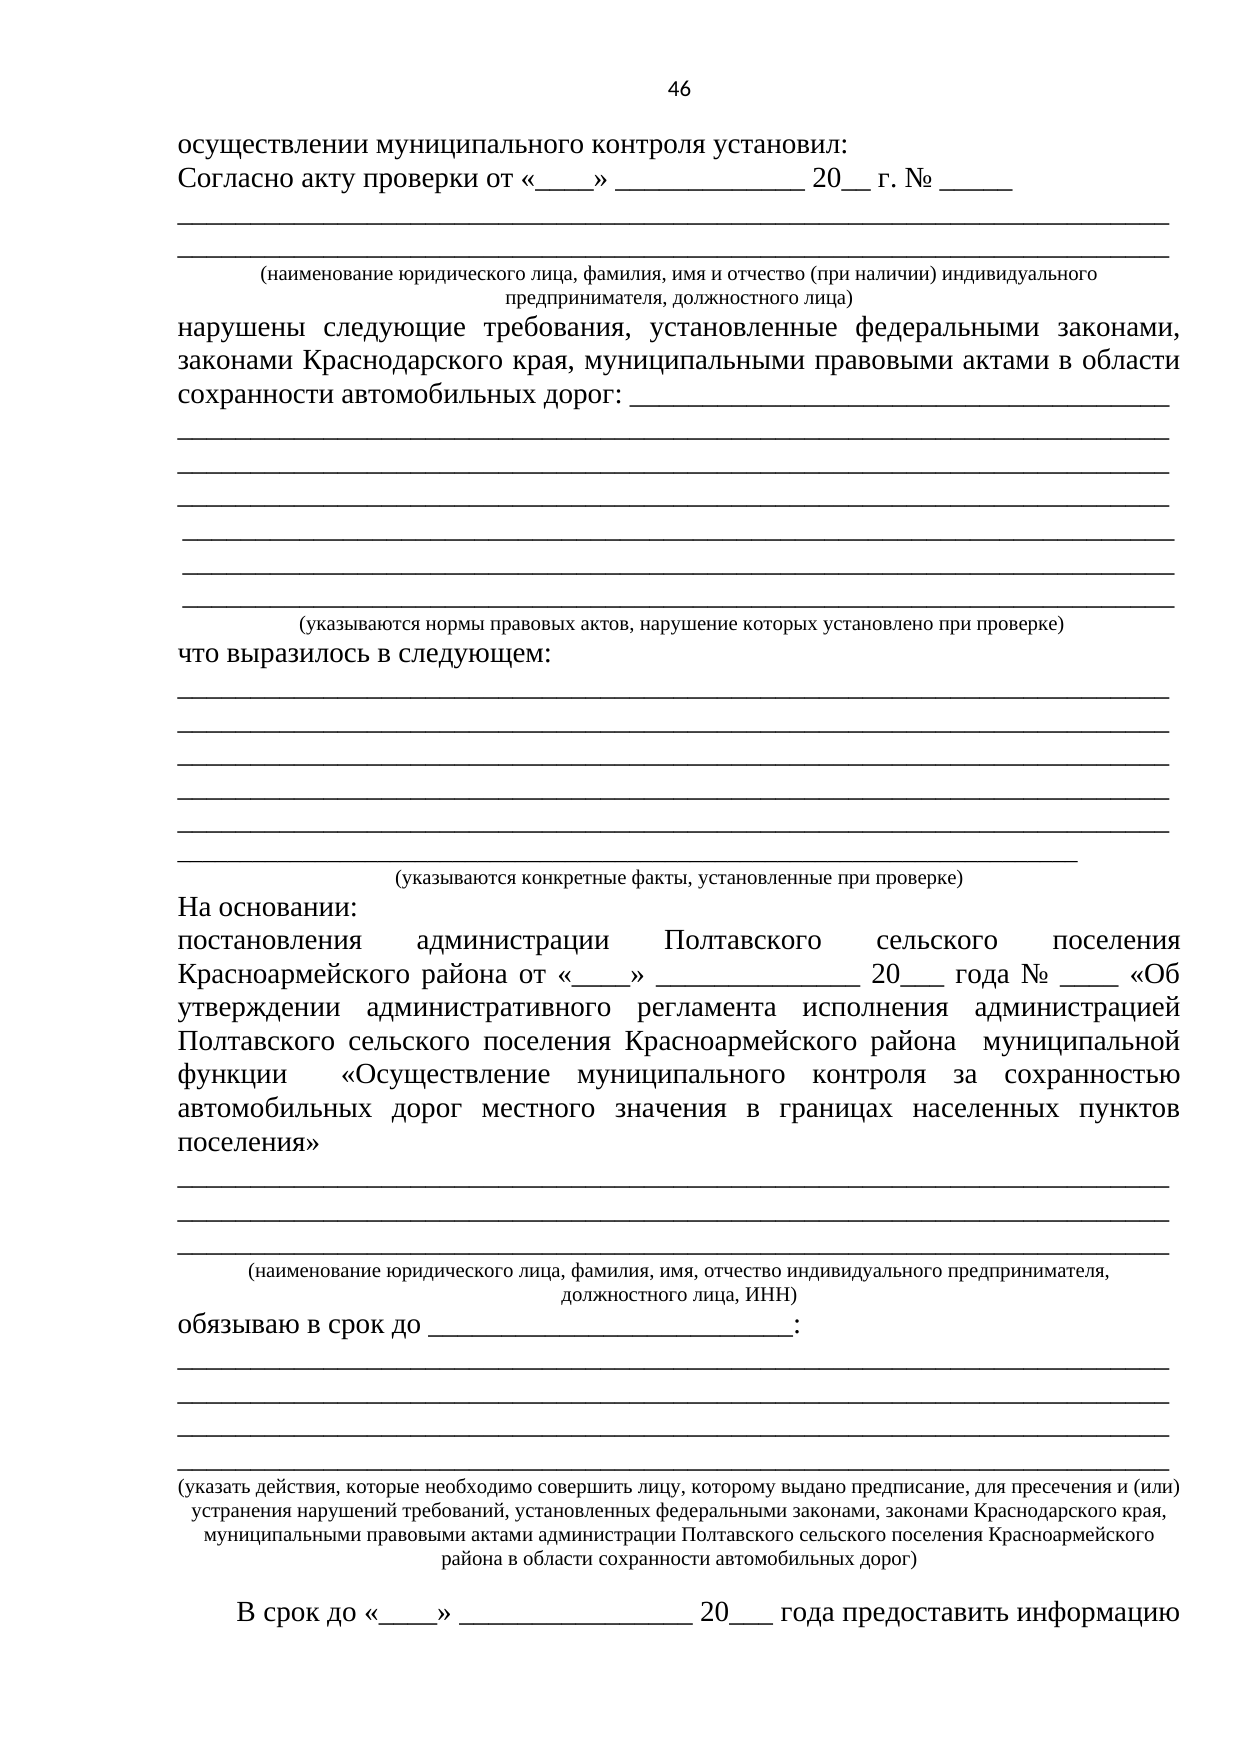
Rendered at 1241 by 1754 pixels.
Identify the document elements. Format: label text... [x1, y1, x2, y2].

text ____________________________________________________________________ [177, 1191, 1181, 1224]
text предпринимателя, должностного лица) [177, 285, 1181, 309]
text ____________________________________________________________________ [177, 227, 1181, 261]
text что выразилось в следующем: [177, 635, 1181, 668]
text ____________________________________________________________________ [177, 1373, 1181, 1407]
text ____________________________________________________________________ [177, 577, 1181, 611]
text ____________________________________________________________________ [177, 802, 1181, 836]
text (указываются нормы правовых актов, нарушение которых установлено при проверке) [177, 611, 1181, 635]
text постановления администрации Полтавского сельского поселения Красноармейского района от «____» ______________ 20___ года № ____ «Об утверждении административного регламента исполнения администрацией Полтавского сельского поселения Красноармейского района муниципальной функции «Осуществление муниципального контроля за сохранностью автомобильных дорог местного значения в границах населенных пунктов поселения» [177, 922, 1181, 1157]
text должностного лица, ИНН) [177, 1282, 1181, 1306]
text ____________________________________________________________________ [177, 443, 1181, 477]
text ____________________________________________________________________ [177, 409, 1181, 443]
text района в области сохранности автомобильных дорог) [177, 1546, 1181, 1570]
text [177, 127, 1181, 160]
text нарушены следующие требования, установленные федеральными законами, законами Краснодарского края, муниципальными правовыми актами в области сохранности автомобильных дорог: _____________________________________ [177, 309, 1181, 409]
text ____________________________________________________________________ [177, 510, 1181, 544]
text ____________________________________________________________________ [177, 769, 1181, 802]
text ____________________________________________________________________ [177, 544, 1181, 577]
text Согласно акту проверки от «____» _____________ 20__ г. № _____ [177, 160, 1181, 194]
text ____________________________________________________________________ [177, 477, 1181, 510]
text ____________________________________________________________________ [177, 702, 1181, 735]
text (наименование юридического лица, фамилия, имя и отчество (при наличии) индивидуального [177, 261, 1181, 285]
text ________________________________________________________________________________________________________________________________________ [177, 1407, 1181, 1474]
text ____________________________________________________________________ [177, 735, 1181, 769]
text (указать действия, которые необходимо совершить лицу, которому выдано предписание, для пресечения и (или) устранения нарушений требований, установленных федеральными законами, законами Краснодарского края, [177, 1474, 1181, 1522]
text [177, 1594, 1181, 1627]
text ____________________________________________________________________ [177, 1224, 1181, 1258]
text (наименование юридического лица, фамилия, имя, отчество индивидуального предпринимателя, [177, 1258, 1181, 1282]
text ____________________________________________________________________ [177, 194, 1181, 227]
text муниципальными правовыми актами администрации Полтавского сельского поселения Красноармейского [177, 1522, 1181, 1546]
text ____________________________________________________________________ [177, 668, 1181, 702]
text ____________________________________________________________________ [177, 1339, 1181, 1373]
text ____________________________________________________________________ [177, 1157, 1181, 1191]
text обязываю в срок до _________________________: [177, 1306, 1181, 1339]
text На основании: [177, 889, 1181, 922]
text (указываются конкретные факты, установленные при проверке) [177, 865, 1181, 889]
text ________________________________________________________________________ [177, 836, 1181, 865]
